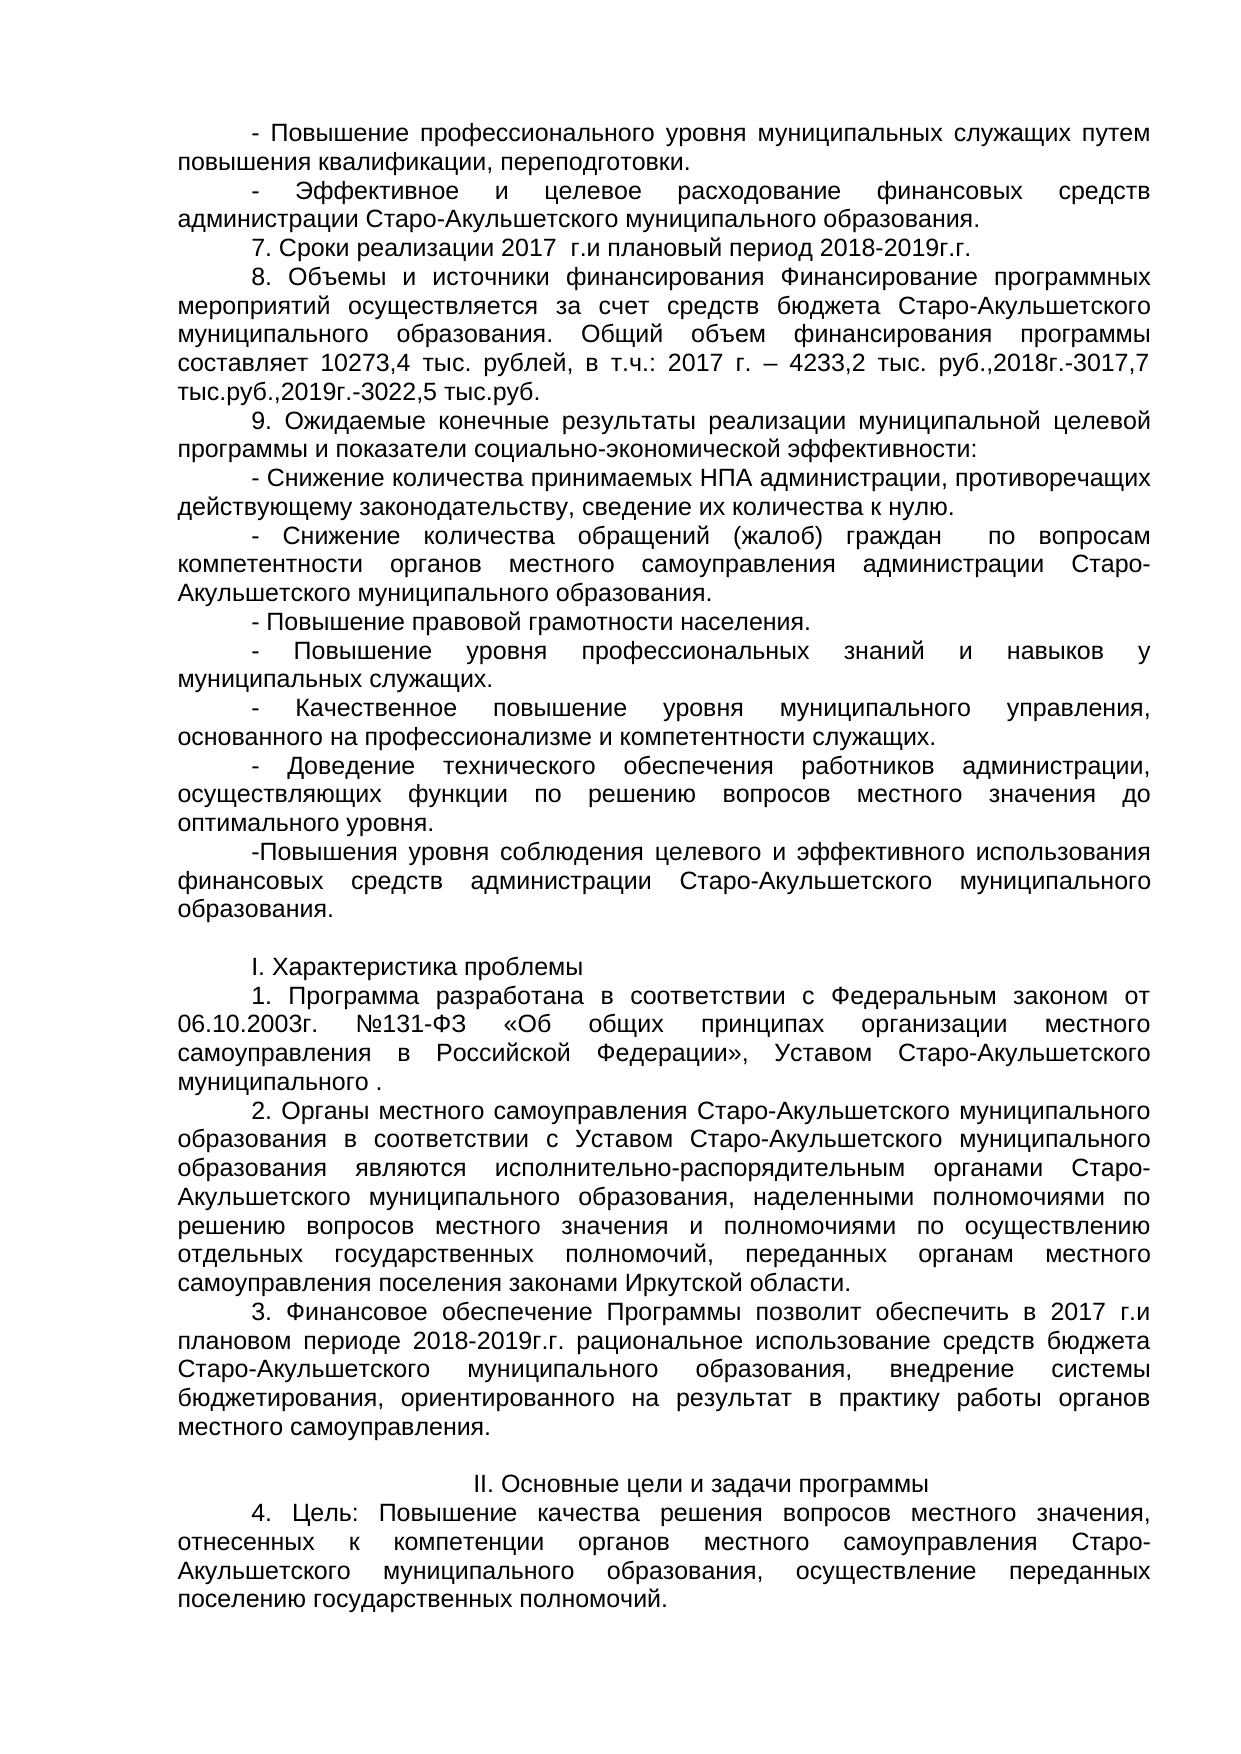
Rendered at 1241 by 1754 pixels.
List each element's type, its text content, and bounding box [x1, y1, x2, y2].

text - Доведение технического обеспечения работников администрации, осуществляющих функции по решению вопросов местного значения до оптимального уровня. [177, 751, 1152, 837]
text - Снижение количества обращений (жалоб) граждан по вопросам компетентности органов местного самоуправления администрации Старо-Акульшетского муниципального образования. [177, 521, 1152, 607]
text II. Основные цели и задачи программы [177, 1469, 1152, 1498]
text 8. Объемы и источники финансирования Финансирование программных мероприятий осуществляется за счет средств бюджета Старо-Акульшетского муниципального образования. Общий объем финансирования программы составляет 10273,4 тыс. рублей, в т.ч.: 2017 г. – 4233,2 тыс. руб.,2018г.-3017,7 тыс.руб.,2019г.-3022,5 тыс.руб. [177, 262, 1152, 406]
text - Снижение количества принимаемых НПА администрации, противоречащих действующему законодательству, сведение их количества к нулю. [177, 463, 1152, 521]
text - Качественное повышение уровня муниципального управления, основанного на профессионализме и компетентности служащих. [177, 693, 1152, 751]
text 1. Программа разработана в соответствии с Федеральным законом от 06.10.2003г. №131-ФЗ «Об общих принципах организации местного самоуправления в Российской Федерации», Уставом Старо-Акульшетского муниципального . [177, 981, 1152, 1096]
text -Повышения уровня соблюдения целевого и эффективного использования финансовых средств администрации Старо-Акульшетского муниципального образования. [177, 837, 1152, 923]
text - Эффективное и целевое расходование финансовых средств администрации Старо-Акульшетского муниципального образования. [177, 176, 1152, 233]
text 7. Сроки реализации 2017 г.и плановый период 2018-2019г.г. [177, 233, 1152, 262]
text 9. Ожидаемые конечные результаты реализации муниципальной целевой программы и показатели социально-экономической эффективности: [177, 406, 1152, 463]
text 4. Цель: Повышение качества решения вопросов местного значения, отнесенных к компетенции органов местного самоуправления Старо-Акульшетского муниципального образования, осуществление переданных поселению государственных полномочий. [177, 1498, 1152, 1613]
text 3. Финансовое обеспечение Программы позволит обеспечить в 2017 г.и плановом периоде 2018-2019г.г. рациональное использование средств бюджета Старо-Акульшетского муниципального образования, внедрение системы бюджетирования, ориентированного на результат в практику работы органов местного самоуправления. [177, 1297, 1152, 1441]
text I. Характеристика проблемы [177, 952, 1152, 981]
text - Повышение профессионального уровня муниципальных служащих путем повышения квалификации, переподготовки. [177, 118, 1152, 176]
text - Повышение уровня профессиональных знаний и навыков у муниципальных служащих. [177, 636, 1152, 693]
text - Повышение правовой грамотности населения. [177, 607, 1152, 636]
text 2. Органы местного самоуправления Старо-Акульшетского муниципального образования в соответствии с Уставом Старо-Акульшетского муниципального образования являются исполнительно-распорядительным органами Старо-Акульшетского муниципального образования, наделенными полномочиями по решению вопросов местного значения и полномочиями по осуществлению отдельных государственных полномочий, переданных органам местного самоуправления поселения законами Иркутской области. [177, 1096, 1152, 1297]
